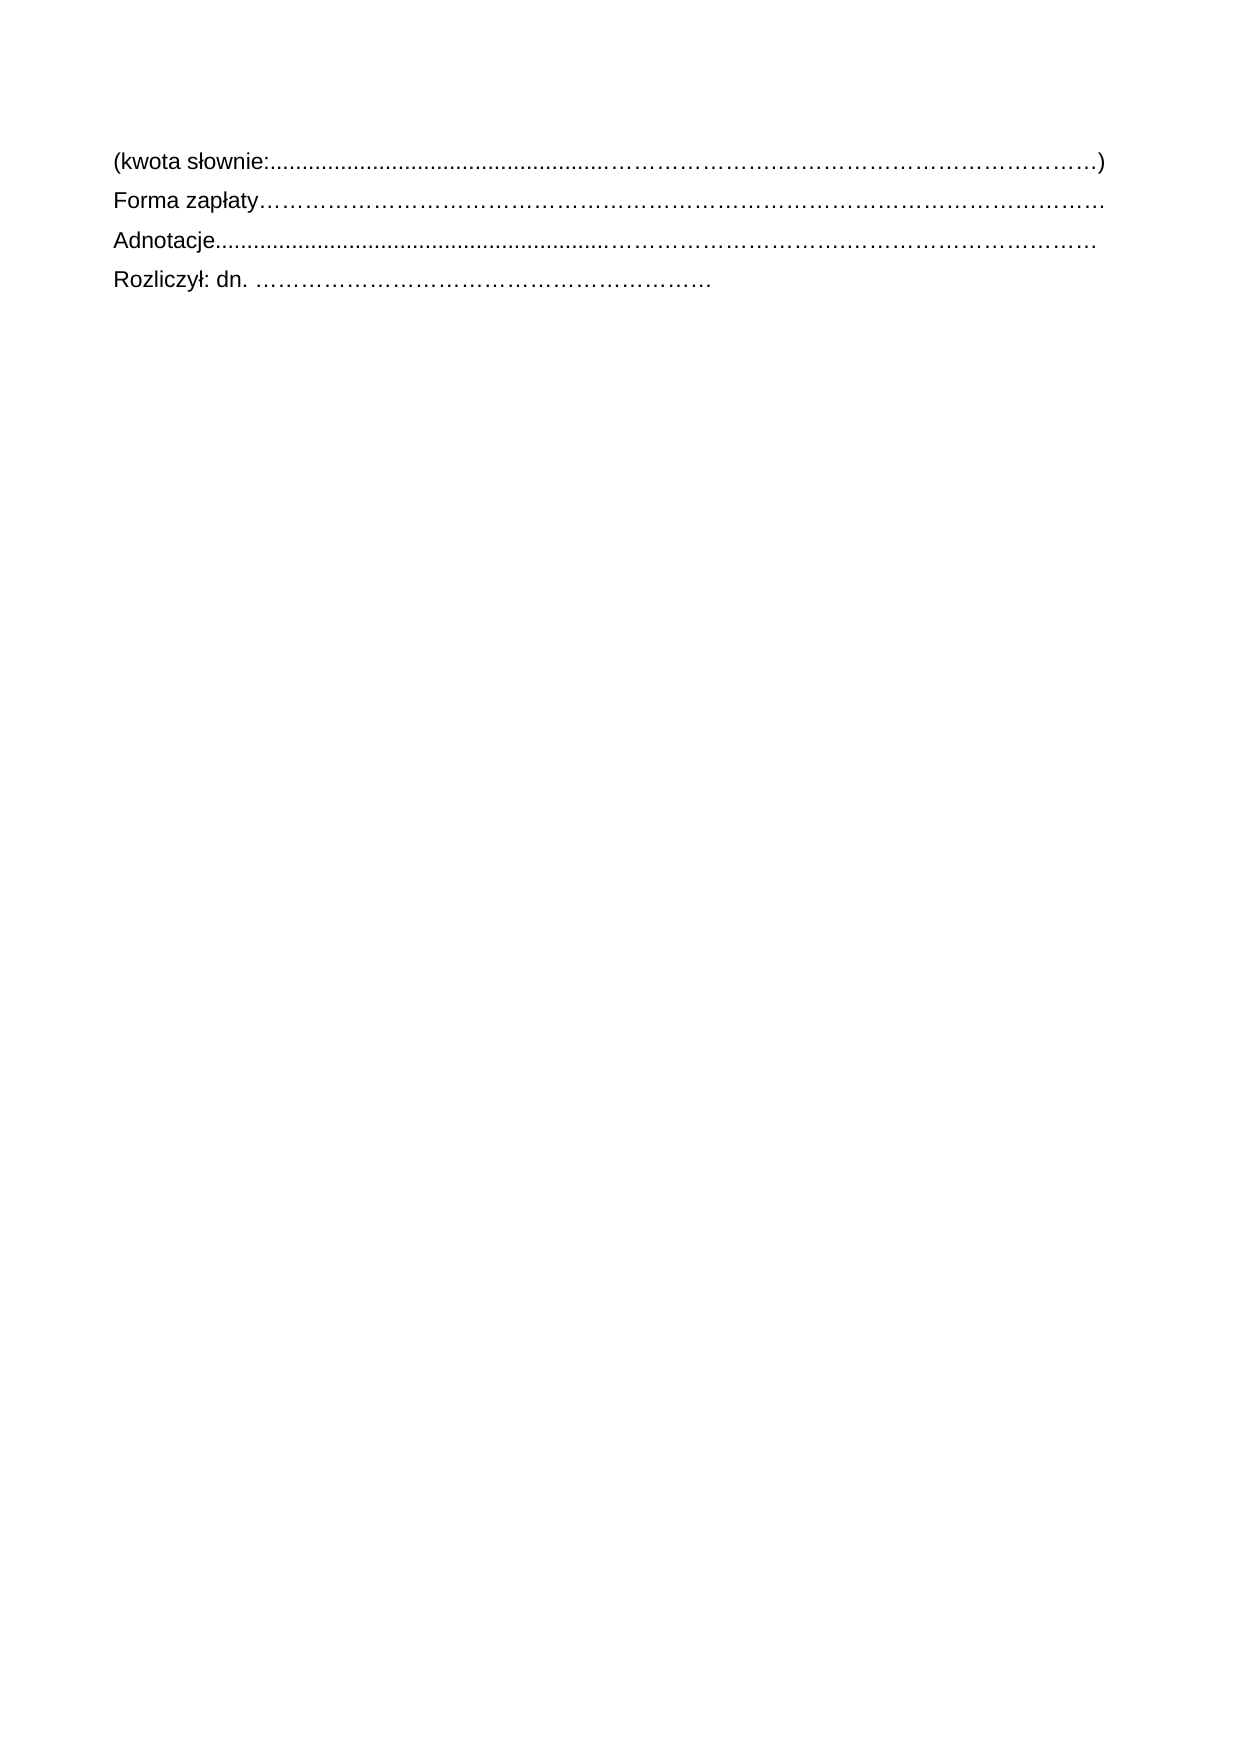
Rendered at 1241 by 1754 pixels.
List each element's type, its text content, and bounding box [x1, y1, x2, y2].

text Adnotacje ………………………….…………………………… [113, 227, 1126, 253]
text Forma zapłaty………………………………………………………………………………………………… [113, 187, 1126, 213]
text Rozliczył: dn. …………………………………………………… [113, 266, 1126, 292]
text (kwota słownie: ………………….……………………………………) [113, 148, 1126, 174]
